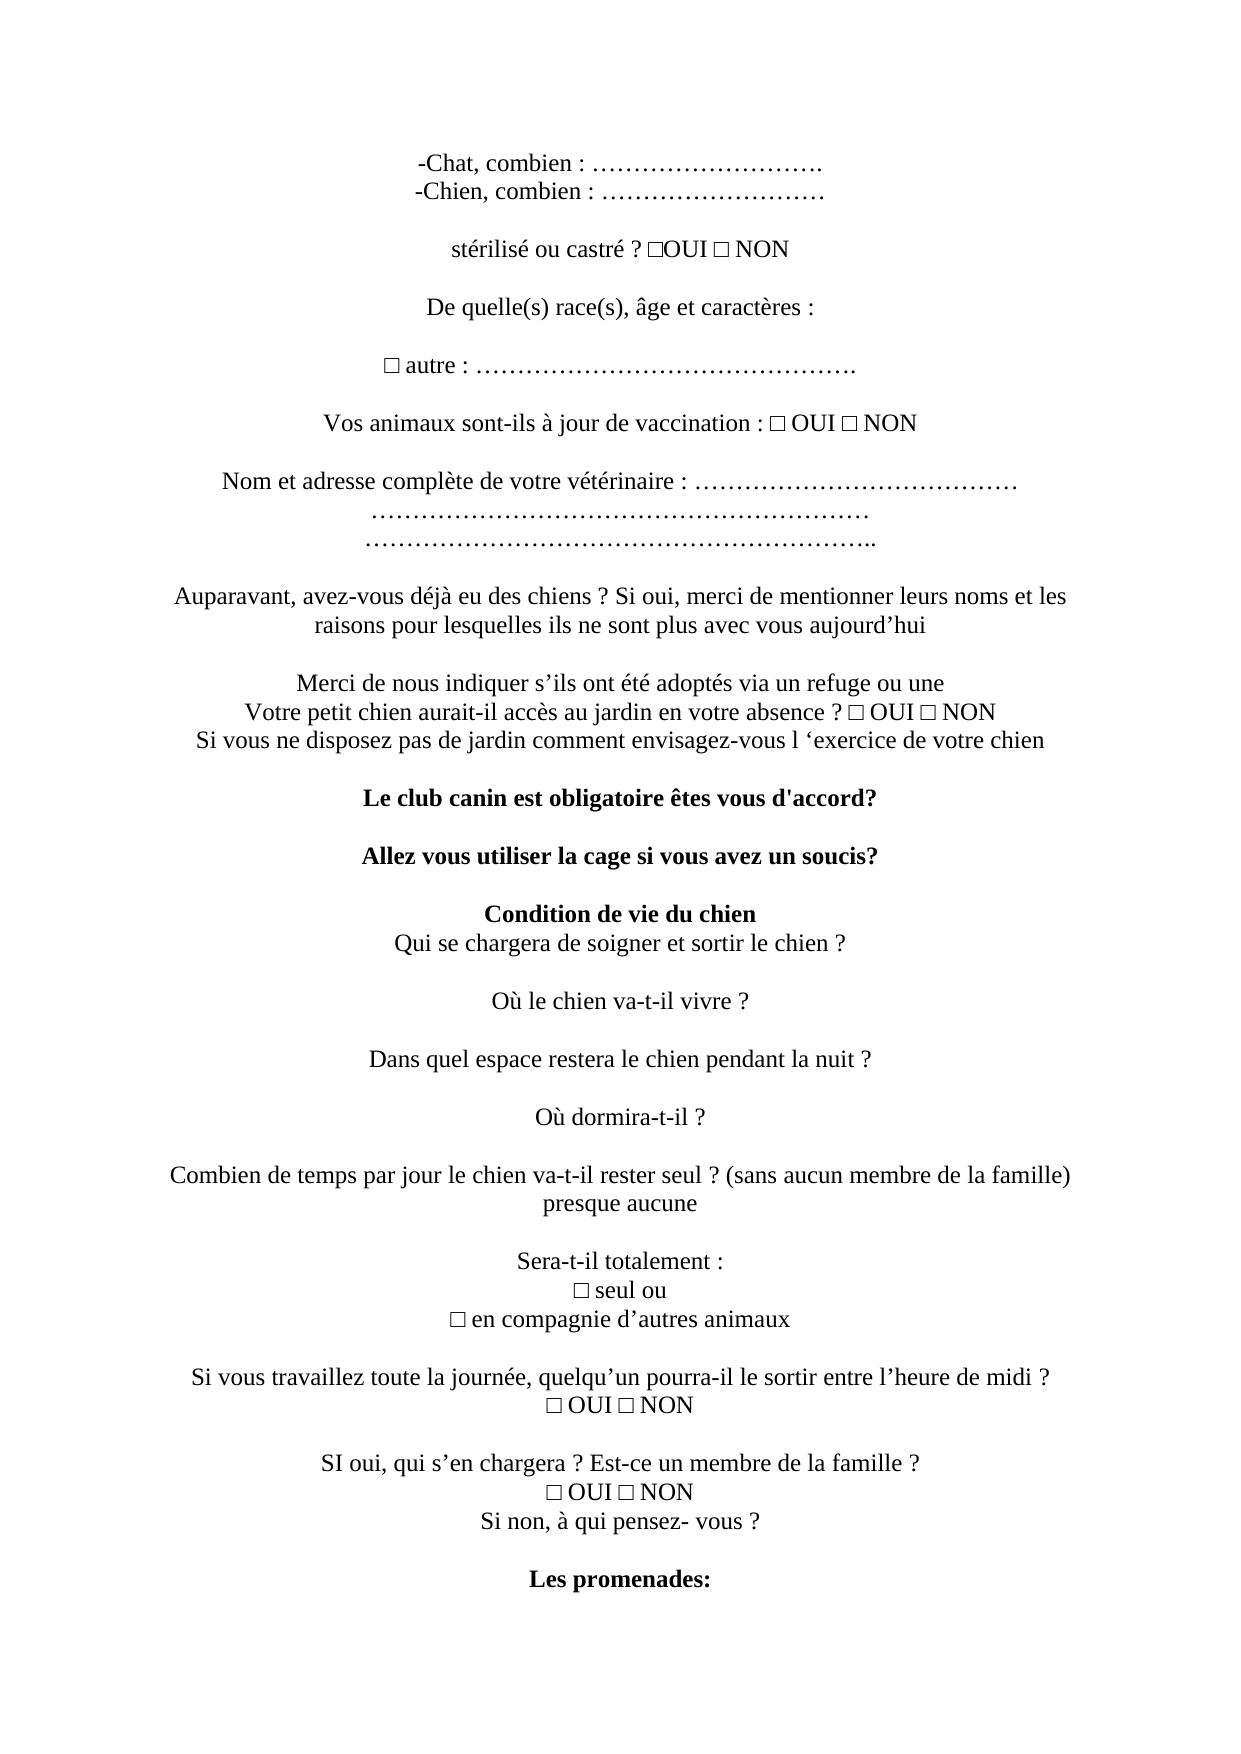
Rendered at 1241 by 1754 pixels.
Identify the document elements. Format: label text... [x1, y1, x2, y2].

text Combien de temps par jour le chien va-t-il rester seul ? (sans aucun membre de la famille) presque aucune [148, 1160, 1093, 1217]
text Où le chien va-t-il vivre ? [148, 986, 1093, 1015]
text Le club canin est obligatoire êtes vous d'accord? [148, 783, 1093, 812]
text -Chat, combien : ………………………. -Chien, combien : ……………………… [148, 148, 1093, 205]
text Les promenades: [148, 1564, 1093, 1593]
text Condition de vie du chien Qui se chargera de soigner et sortir le chien ? [148, 899, 1093, 957]
text stérilisé ou castré ? □OUI □ NON [148, 234, 1093, 263]
text Nom et adresse complète de votre vétérinaire : ………………………………… …………………………………………………… …………………………………………………….. [148, 466, 1093, 552]
text Dans quel espace restera le chien pendant la nuit ? [148, 1044, 1093, 1073]
text Vos animaux sont-ils à jour de vaccination : □ OUI □ NON [148, 408, 1093, 437]
text Merci de nous indiquer s’ils ont été adoptés via un refuge ou une Votre petit chien aurait-il accès au jardin en votre absence ? □ OUI □ NON Si vous ne disposez pas de jardin comment envisagez-vous l ‘exercice de votre chien [148, 668, 1093, 754]
text Auparavant, avez-vous déjà eu des chiens ? Si oui, merci de mentionner leurs noms et les raisons pour lesquelles ils ne sont plus avec vous aujourd’hui [148, 581, 1093, 639]
text SI oui, qui s’en chargera ? Est-ce un membre de la famille ? □ OUI □ NON Si non, à qui pensez- vous ? [148, 1448, 1093, 1535]
text Sera-t-il totalement : □ seul ou □ en compagnie d’autres animaux [148, 1246, 1093, 1333]
text Allez vous utiliser la cage si vous avez un soucis? [148, 841, 1093, 870]
text De quelle(s) race(s), âge et caractères : [148, 292, 1093, 321]
text Si vous travaillez toute la journée, quelqu’un pourra-il le sortir entre l’heure de midi ? □ OUI □ NON [148, 1362, 1093, 1419]
text □ autre : ………………………………………. [148, 350, 1093, 379]
text Où dormira-t-il ? [148, 1102, 1093, 1131]
